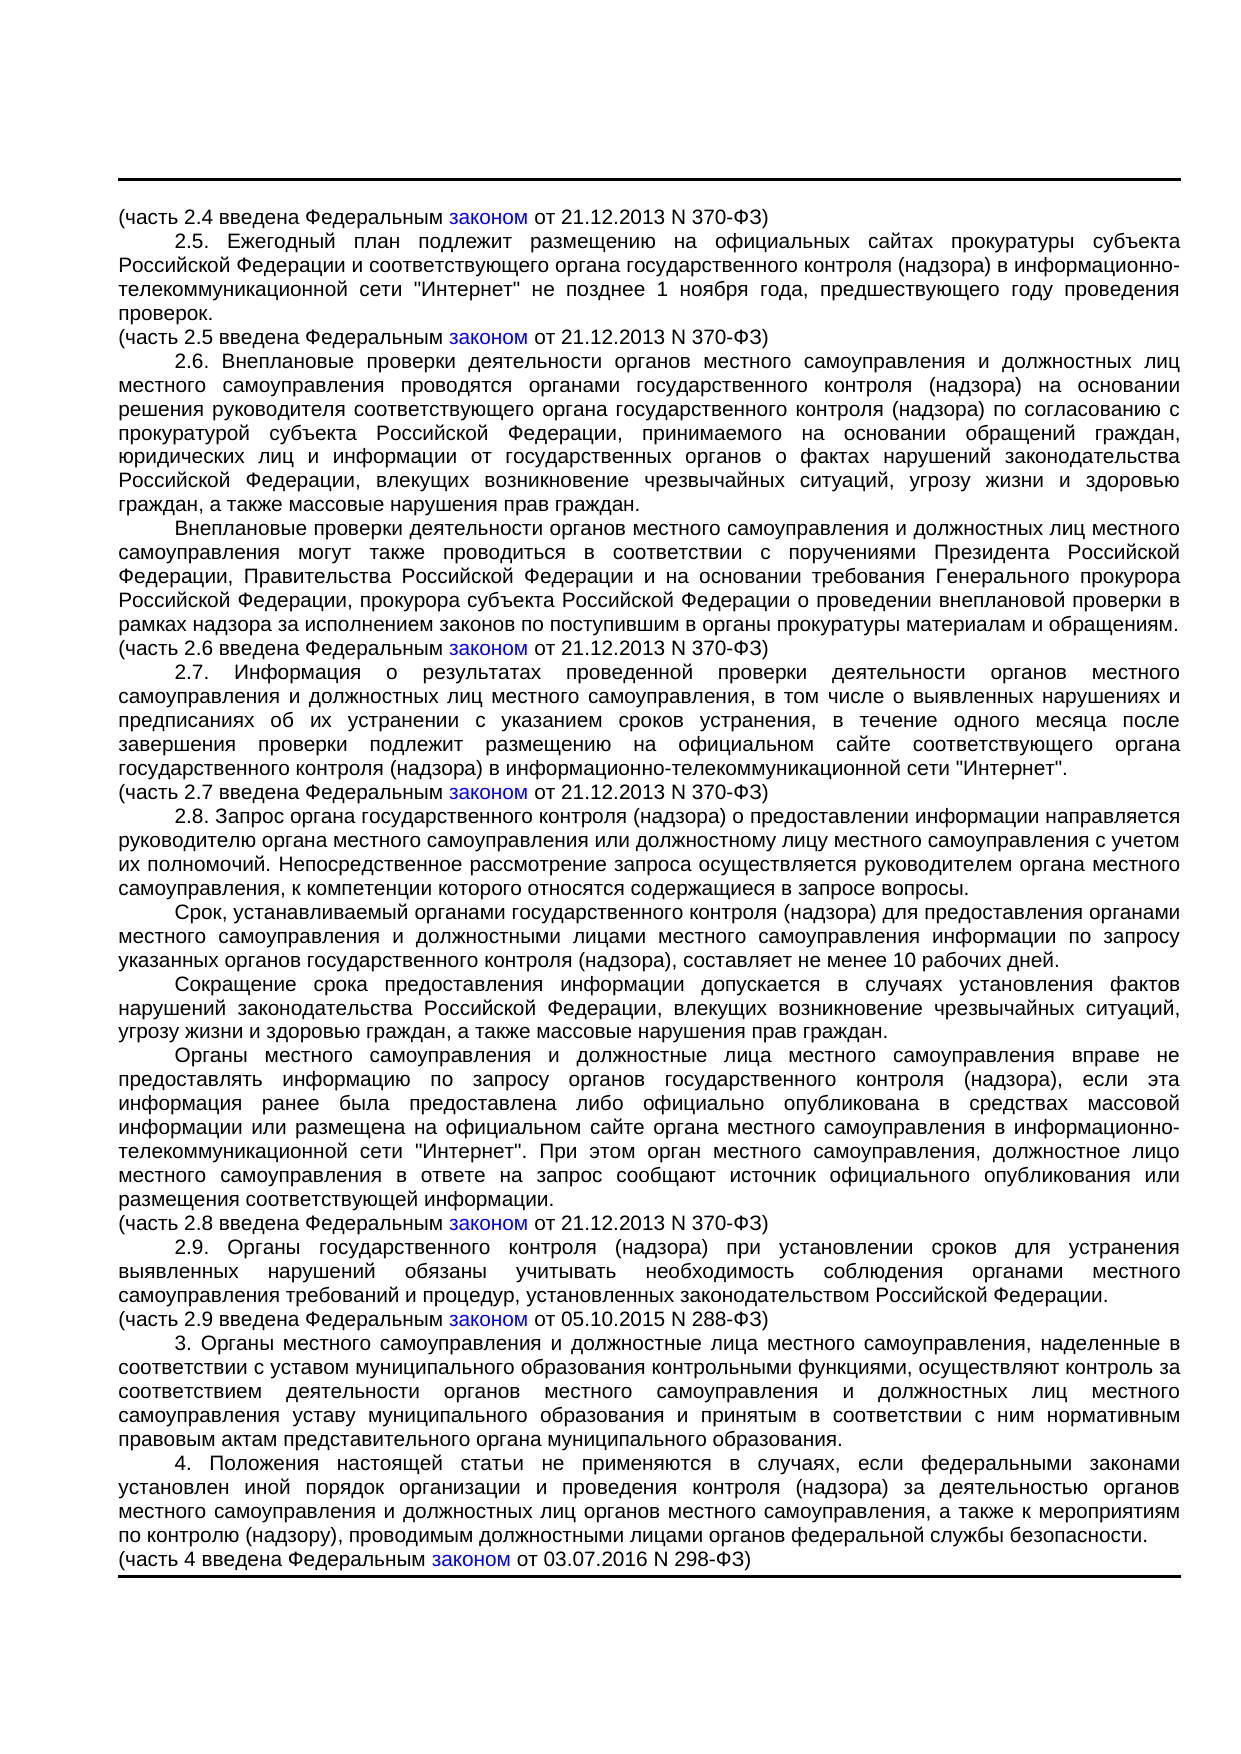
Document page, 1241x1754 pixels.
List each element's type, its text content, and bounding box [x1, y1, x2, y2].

text 2.8. Запрос органа государственного контроля (надзора) о предоставлении информации направляется руководителю органа местного самоуправления или должностному лицу местного самоуправления с учетом их полномочий. Непосредственное рассмотрение запроса осуществляется руководителем органа местного самоуправления, к компетенции которого относятся содержащиеся в запросе вопросы. [118, 804, 1181, 899]
text (часть 2.8 введена Федеральным законом от 21.12.2013 N 370-ФЗ) [118, 1211, 1181, 1235]
text Срок, устанавливаемый органами государственного контроля (надзора) для предоставления органами местного самоуправления и должностными лицами местного самоуправления информации по запросу указанных органов государственного контроля (надзора), составляет не менее 10 рабочих дней. [118, 899, 1181, 971]
text (часть 2.9 введена Федеральным законом от 05.10.2015 N 288-ФЗ) [118, 1307, 1181, 1331]
text 2.9. Органы государственного контроля (надзора) при установлении сроков для устранения выявленных нарушений обязаны учитывать необходимость соблюдения органами местного самоуправления требований и процедур, установленных законодательством Российской Федерации. [118, 1235, 1181, 1307]
text (часть 2.4 введена Федеральным законом от 21.12.2013 N 370-ФЗ) [118, 205, 1181, 229]
text 2.5. Ежегодный план подлежит размещению на официальных сайтах прокуратуры субъекта Российской Федерации и соответствующего органа государственного контроля (надзора) в информационно-телекоммуникационной сети "Интернет" не позднее 1 ноября года, предшествующего году проведения проверок. [118, 229, 1181, 324]
text (часть 2.7 введена Федеральным законом от 21.12.2013 N 370-ФЗ) [118, 780, 1181, 804]
text 2.6. Внеплановые проверки деятельности органов местного самоуправления и должностных лиц местного самоуправления проводятся органами государственного контроля (надзора) на основании решения руководителя соответствующего органа государственного контроля (надзора) по согласованию с прокуратурой субъекта Российской Федерации, принимаемого на основании обращений граждан, юридических лиц и информации от государственных органов о фактах нарушений законодательства Российской Федерации, влекущих возникновение чрезвычайных ситуаций, угрозу жизни и здоровью граждан, а также массовые нарушения прав граждан. [118, 348, 1181, 516]
text Внеплановые проверки деятельности органов местного самоуправления и должностных лиц местного самоуправления могут также проводиться в соответствии с поручениями Президента Российской Федерации, Правительства Российской Федерации и на основании требования Генерального прокурора Российской Федерации, прокурора субъекта Российской Федерации о проведении внеплановой проверки в рамках надзора за исполнением законов по поступившим в органы прокуратуры материалам и обращениям. [118, 516, 1181, 636]
text 4. Положения настоящей статьи не применяются в случаях, если федеральными законами установлен иной порядок организации и проведения контроля (надзора) за деятельностью органов местного самоуправления и должностных лиц органов местного самоуправления, а также к мероприятиям по контролю (надзору), проводимым должностными лицами органов федеральной службы безопасности. [118, 1451, 1181, 1546]
text 2.7. Информация о результатах проведенной проверки деятельности органов местного самоуправления и должностных лиц местного самоуправления, в том числе о выявленных нарушениях и предписаниях об их устранении с указанием сроков устранения, в течение одного месяца после завершения проверки подлежит размещению на официальном сайте соответствующего органа государственного контроля (надзора) в информационно-телекоммуникационной сети "Интернет". [118, 660, 1181, 780]
text (часть 4 введена Федеральным законом от 03.07.2016 N 298-ФЗ) [118, 1546, 1181, 1570]
text 3. Органы местного самоуправления и должностные лица местного самоуправления, наделенные в соответствии с уставом муниципального образования контрольными функциями, осуществляют контроль за соответствием деятельности органов местного самоуправления и должностных лиц местного самоуправления уставу муниципального образования и принятым в соответствии с ним нормативным правовым актам представительного органа муниципального образования. [118, 1331, 1181, 1451]
text (часть 2.5 введена Федеральным законом от 21.12.2013 N 370-ФЗ) [118, 324, 1181, 348]
text Сокращение срока предоставления информации допускается в случаях установления фактов нарушений законодательства Российской Федерации, влекущих возникновение чрезвычайных ситуаций, угрозу жизни и здоровью граждан, а также массовые нарушения прав граждан. [118, 971, 1181, 1043]
text Органы местного самоуправления и должностные лица местного самоуправления вправе не предоставлять информацию по запросу органов государственного контроля (надзора), если эта информация ранее была предоставлена либо официально опубликована в средствах массовой информации или размещена на официальном сайте органа местного самоуправления в информационно-телекоммуникационной сети "Интернет". При этом орган местного самоуправления, должностное лицо местного самоуправления в ответе на запрос сообщают источник официального опубликования или размещения соответствующей информации. [118, 1043, 1181, 1211]
text (часть 2.6 введена Федеральным законом от 21.12.2013 N 370-ФЗ) [118, 636, 1181, 660]
